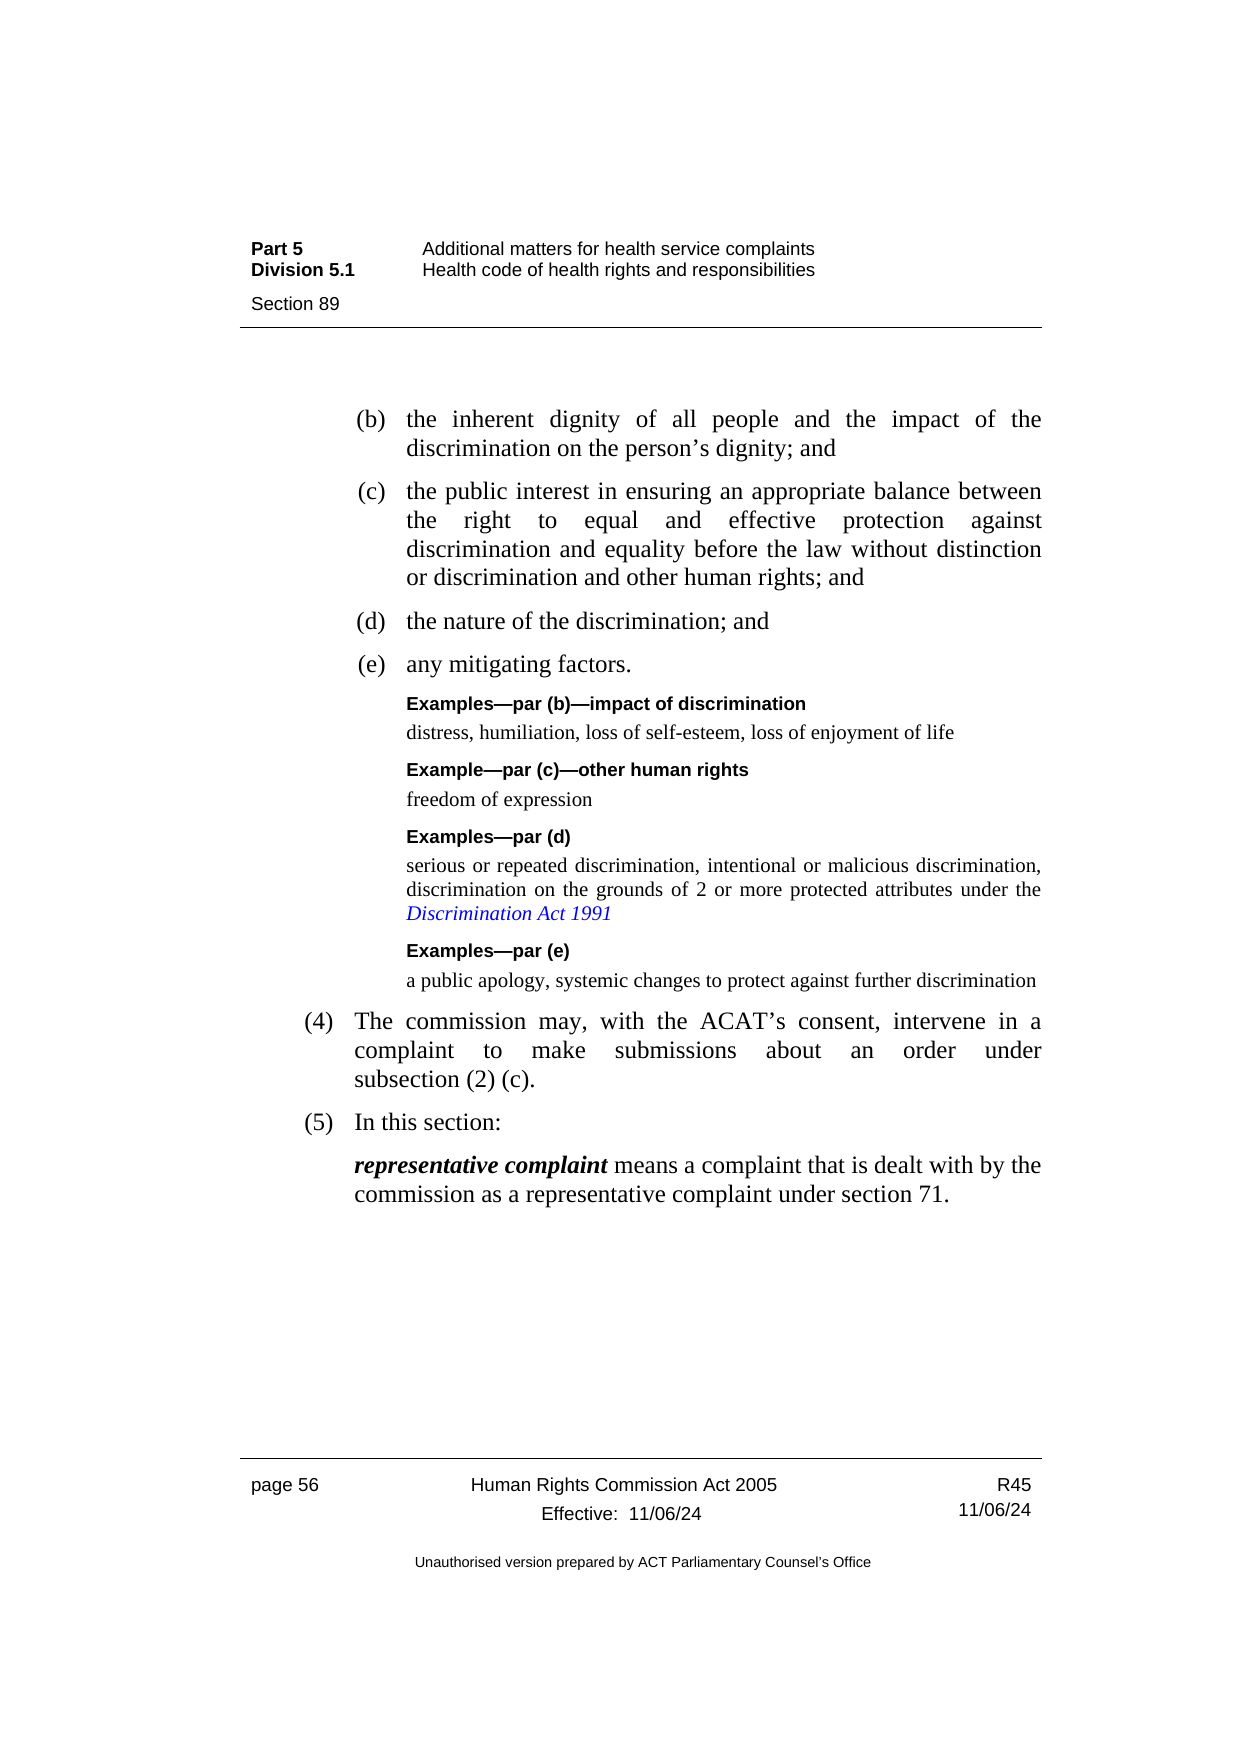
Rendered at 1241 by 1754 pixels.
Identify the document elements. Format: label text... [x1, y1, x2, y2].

text Examples—par (e) [406, 940, 1042, 962]
text Example—par (c)—other human rights [406, 759, 1042, 781]
text (c) the public interest in ensuring an appropriate balance between the right to equal and effective protection against discrimination and equality before the law without distinction or discrimination and other human rights; and [239, 476, 1042, 591]
text (4) The commission may, with the ACAT’s consent, intervene in a complaint to make submissions about an order under subsection (2) (c). [239, 1006, 1042, 1093]
text Examples—par (b)—impact of discrimination [406, 692, 1042, 714]
text serious or repeated discrimination, intentional or malicious discrimination, discrimination on the grounds of 2 or more protected attributes under the Discrimination Act 1991 [406, 853, 1042, 925]
text Examples—par (d) [406, 825, 1042, 847]
text (d) the nature of the discrimination; and [239, 606, 1042, 634]
text freedom of expression [406, 787, 1042, 811]
text (5) In this section: [239, 1107, 1042, 1136]
text distress, humiliation, loss of self-esteem, loss of enjoyment of life [406, 720, 1042, 744]
text representative complaint means a complaint that is dealt with by the commission as a representative complaint under section 71. [354, 1151, 1042, 1208]
text (b) the inherent dignity of all people and the impact of the discrimination on the person’s dignity; and [239, 404, 1042, 462]
text (e) any mitigating factors. [239, 649, 1042, 678]
text a public apology, systemic changes to protect against further discrimination [406, 968, 1042, 992]
